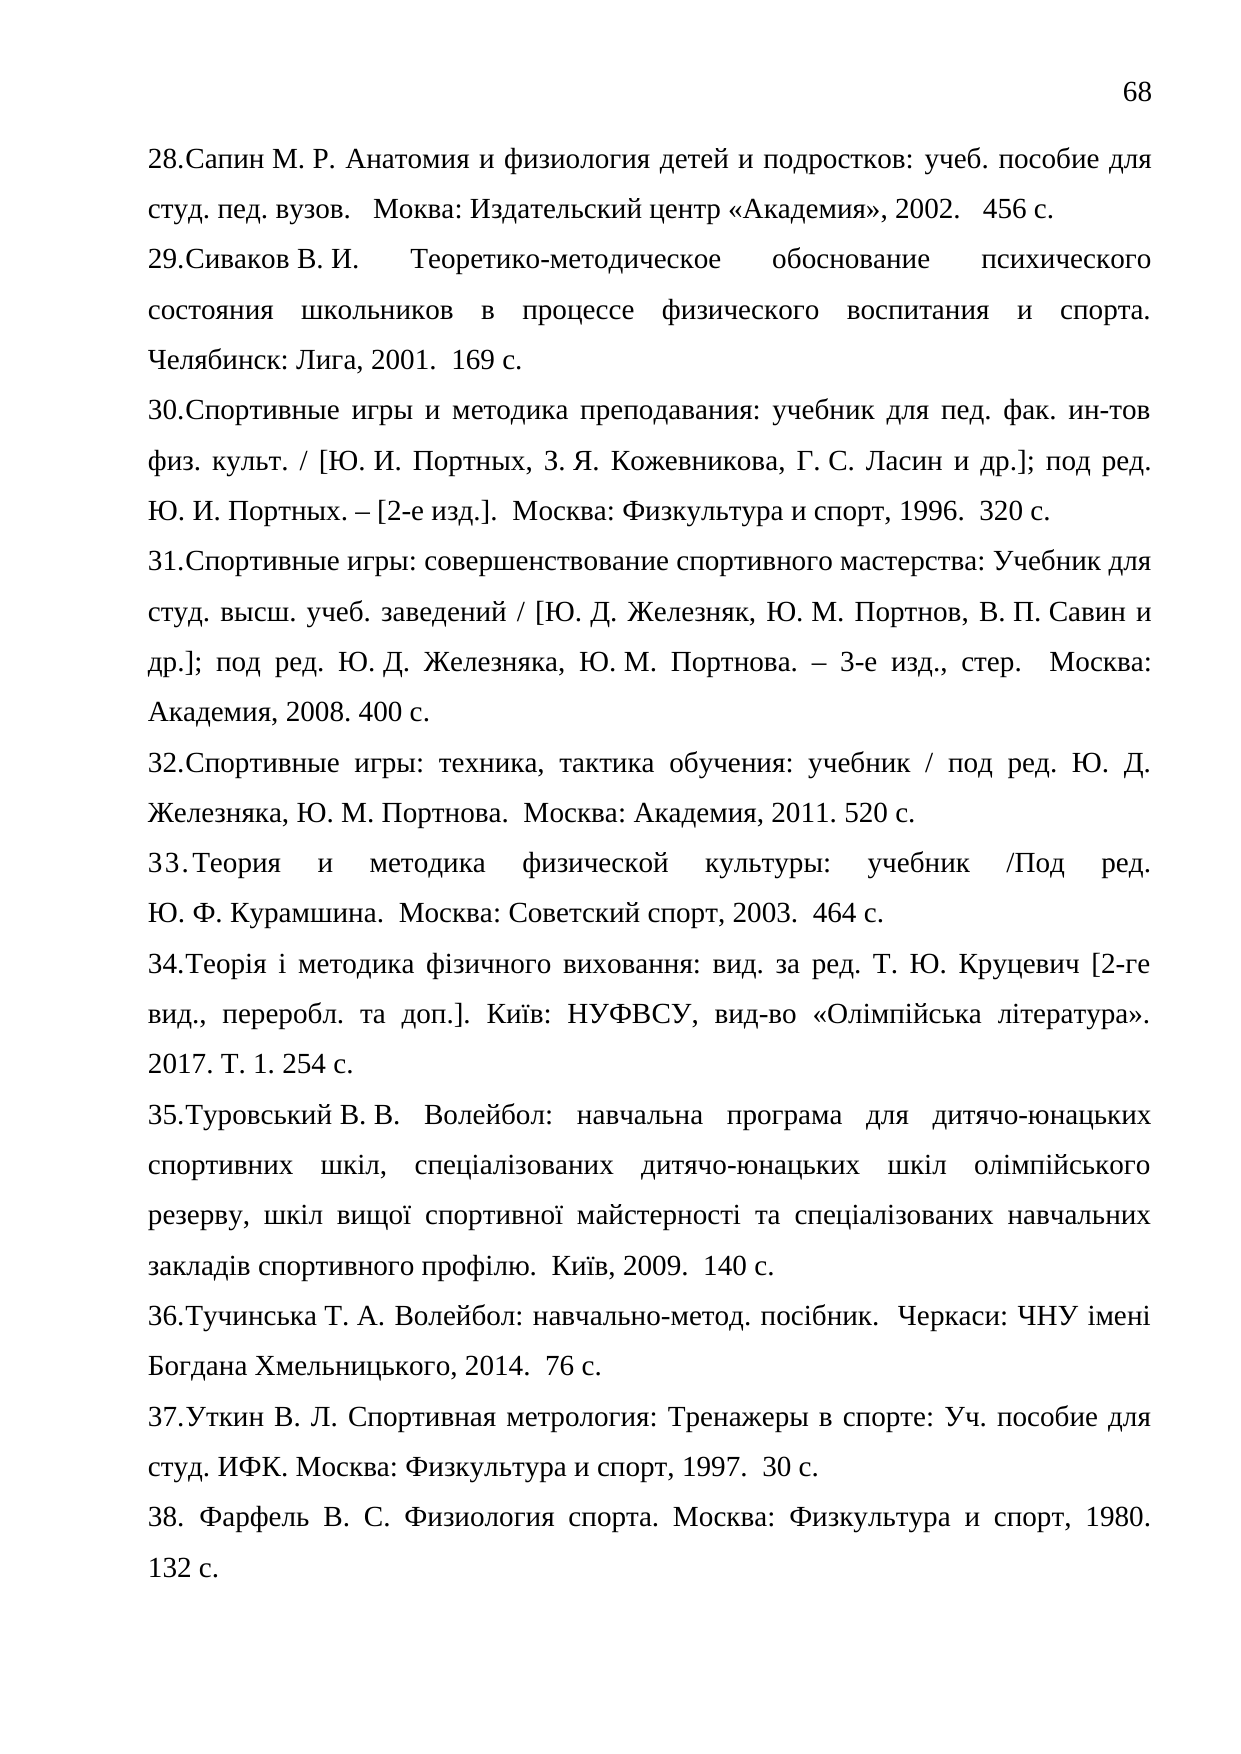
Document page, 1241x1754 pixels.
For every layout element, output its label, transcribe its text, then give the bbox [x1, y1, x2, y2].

list Фарфель В. С. Физиология спорта. Москва: Физкультура и спорт, 1980. 132 с. [148, 1499, 1152, 1583]
list Спортивные игры и методика преподавания: учебник для пед. фак. ин-тов физ. культ. / [Ю. И. Портных, З. Я. Кожевникова, Г. С. Ласин и др.]; под ред. Ю. И. Портных. – [2-е изд.]. Москва: Физкультура и спорт, 1996. 320 с. [148, 392, 1152, 527]
list Спортивные игры: техника, тактика обучения: учебник / под ред. Ю. Д. Железняка, Ю. М. Портнова. Москва: Академия, 2011. 520 с. [148, 745, 1152, 828]
list Сиваков В. И. Теоретико-методическое обоснование психического состояния школьников в процессе физического воспитания и спорта. Челябинск: Лига, 2001. 169 с. [148, 242, 1152, 376]
list Теория и методика физической культуры: учебник /Под ред. Ю. Ф. Курамшина. Mосква: Советский спорт, 2003. 464 с. [148, 845, 1152, 929]
list Уткин В. Л. Спортивная метрология: Тренажеры в спорте: Уч. пособие для студ. ИФК. Москва: Физкультура и спорт, 1997. 30 с. [148, 1399, 1152, 1483]
list Спортивные игры: совершенствование спортивного мастерства: Учебник для студ. высш. учеб. заведений / [Ю. Д. Железняк, Ю. М. Портнов, В. П. Савин и др.]; под ред. Ю. Д. Железняка, Ю. М. Портнова. – 3-е изд., стер. Москва: Академия, 2008. 400 с. [148, 543, 1152, 728]
list Туровський В. В. Волейбол: навчальна програма для дитячо-юнацьких спортивних шкіл, спеціалізованих дитячо-юнацьких шкіл олімпійського резерву, шкіл вищої спортивної майстерності та спеціалізованих навчальних закладів спортивного профілю. Київ, 2009. 140 с. [148, 1097, 1152, 1281]
list Сапин М. Р. Анатомия и физиология детей и подростков: учеб. пособие для студ. пед. вузов. Моква: Издательский центр «Академия», 2002. 456 с. [148, 141, 1152, 225]
list Тучинська Т. А. Волейбол: навчально-метод. посібник. Черкаси: ЧНУ імені Богдана Хмельницького, 2014. 76 с. [148, 1298, 1152, 1382]
list Теорія і методика фізичного виховання: вид. за ред. Т. Ю. Круцевич [2-ге вид., переробл. та доп.]. Київ: НУФВСУ, вид-во «Олімпійська література». 2017. Т. 1. 254 с. [148, 946, 1152, 1080]
